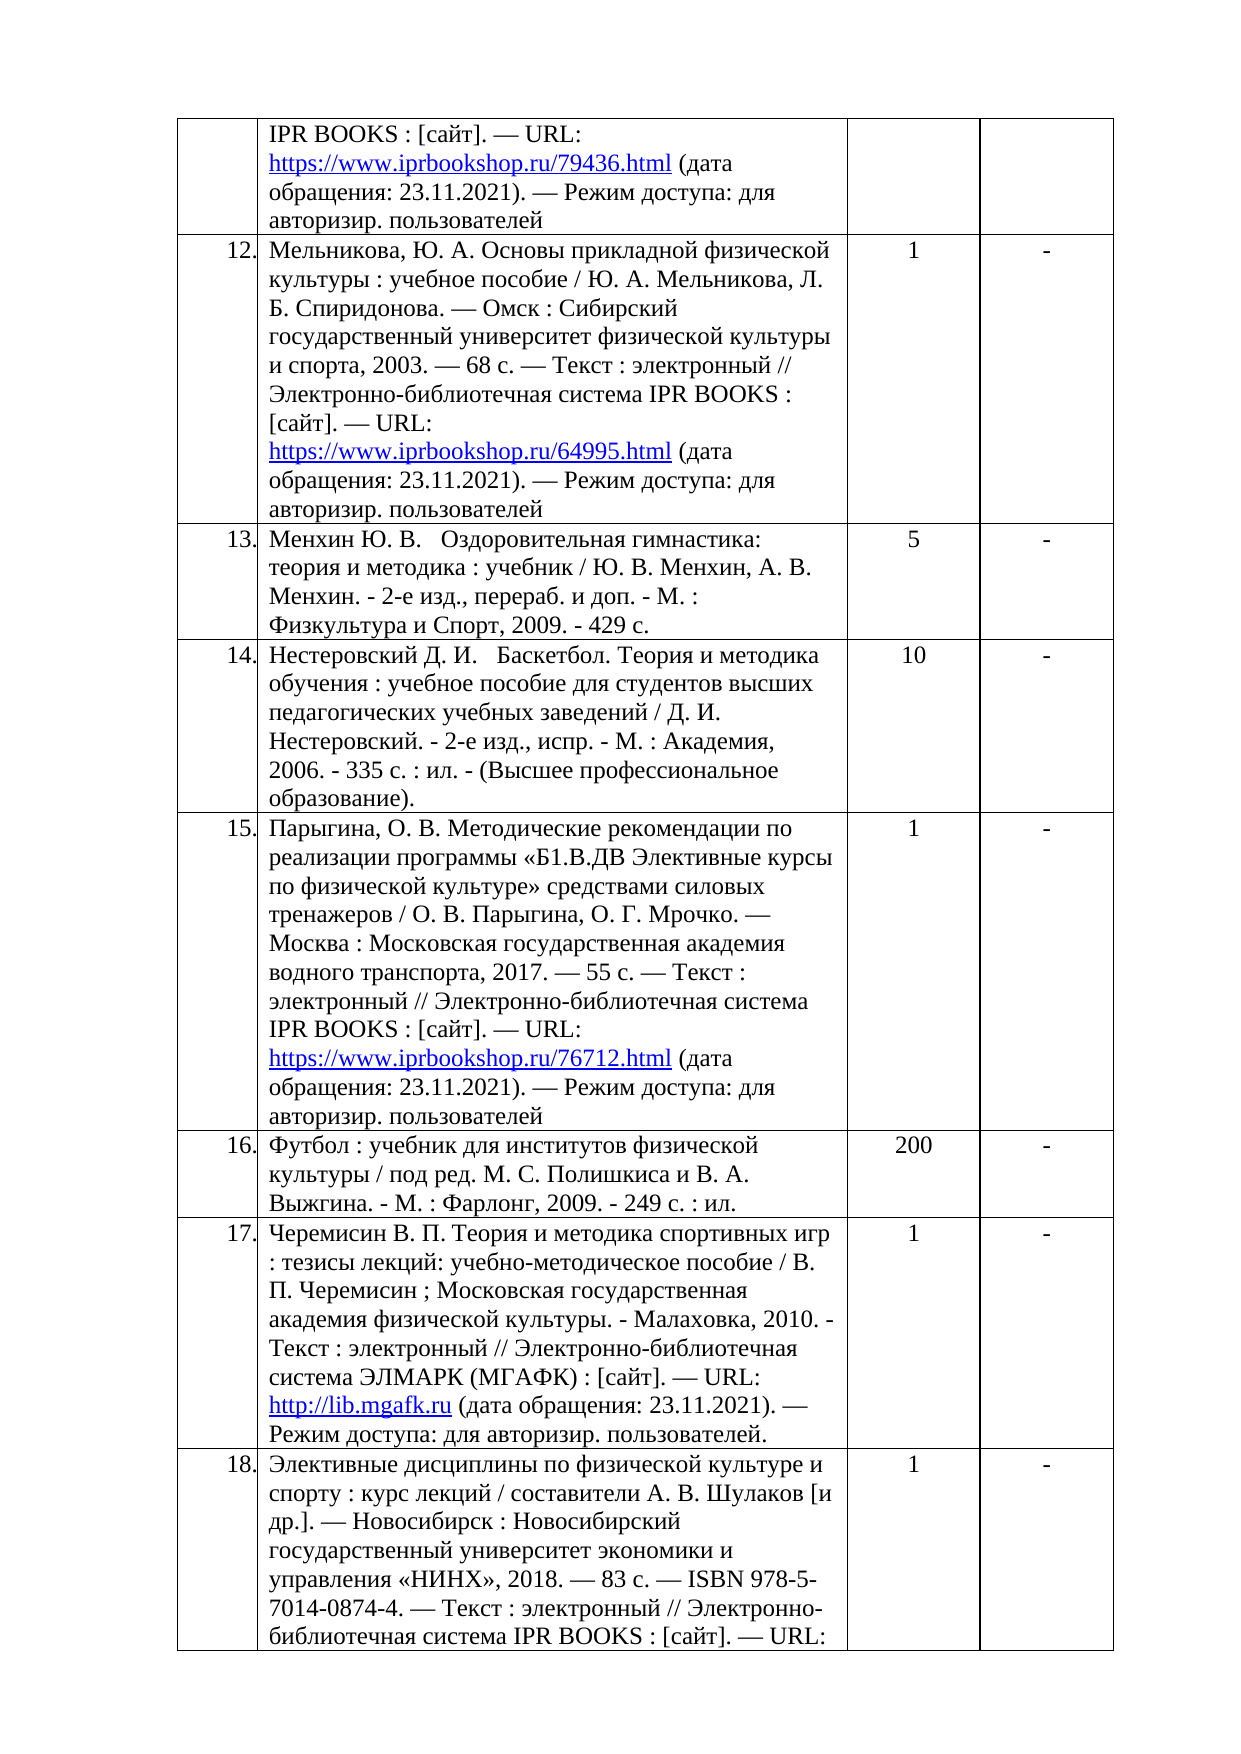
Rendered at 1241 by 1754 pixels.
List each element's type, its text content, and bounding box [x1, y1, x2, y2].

table_cell [178, 524, 257, 639]
table_cell Менхин Ю. В. Оздоровительная гимнастика: теория и методика : учебник / Ю. В. Менхин, А. В. Менхин. - 2-е изд., перераб. и доп. - М. : Физкультура и Спорт, 2009. - 429 с. [258, 524, 847, 639]
table_cell Футбол : учебник для институтов физической культуры / под ред. М. С. Полишкиса и В. А. Выжгина. - М. : Фарлонг, 2009. - 249 с. : ил. [258, 1131, 847, 1217]
table_cell - [981, 1131, 1113, 1217]
table_cell 1 [848, 813, 979, 1129]
table_cell - [981, 119, 1113, 234]
table_cell Мельникова, Ю. А. Основы прикладной физической культуры : учебное пособие / Ю. А. Мельникова, Л. Б. Спиридонова. — Омск : Сибирский государственный университет физической культуры и спорта, 2003. — 68 c. — Текст : электронный // Электронно-библиотечная система IPR BOOKS : [сайт]. — URL: https://www.iprbookshop.ru/64995.html (дата обращения: 23.11.2021). — Режим доступа: для авторизир. пользователей [258, 235, 847, 523]
table_cell 10 [848, 640, 979, 812]
table_cell - [981, 813, 1113, 1129]
table_cell 1 [848, 1449, 979, 1650]
table_cell [178, 235, 257, 523]
table_cell Нестеровский Д. И. Баскетбол. Теория и методика обучения : учебное пособие для студентов высших педагогических учебных заведений / Д. И. Нестеровский. - 2-е изд., испр. - М. : Академия, 2006. - 335 с. : ил. - (Высшее профессиональное образование). [258, 640, 847, 812]
table_cell 1 [848, 119, 979, 234]
table_cell [178, 1449, 257, 1650]
table_cell 5 [848, 524, 979, 639]
table_cell - [981, 235, 1113, 523]
table_cell - [981, 640, 1113, 812]
table_cell 200 [848, 1131, 979, 1217]
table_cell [258, 1449, 847, 1650]
table_cell - [981, 524, 1113, 639]
table_cell [178, 813, 257, 1129]
table_cell [178, 1218, 257, 1448]
table_cell [178, 640, 257, 812]
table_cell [258, 119, 847, 234]
table_cell 1 [848, 1218, 979, 1448]
table_cell Парыгина, О. В. Методические рекомендации по реализации программы «Б1.В.ДВ Элективные курсы по физической культуре» средствами силовых тренажеров / О. В. Парыгина, О. Г. Мрочко. — Москва : Московская государственная академия водного транспорта, 2017. — 55 c. — Текст : электронный // Электронно-библиотечная система IPR BOOKS : [сайт]. — URL: https://www.iprbookshop.ru/76712.html (дата обращения: 23.11.2021). — Режим доступа: для авторизир. пользователей [258, 813, 847, 1129]
table_cell 1 [848, 235, 979, 523]
table_cell - [981, 1218, 1113, 1448]
table_cell - [981, 1449, 1113, 1650]
table_cell [178, 1131, 257, 1217]
table_cell [178, 119, 257, 234]
table_cell Черемисин В. П. Теория и методика спортивных игр : тезисы лекций: учебно-методическое пособие / В. П. Черемисин ; Московская государственная академия физической культуры. - Малаховка, 2010. - Текст : электронный // Электронно-библиотечная система ЭЛМАРК (МГАФК) : [сайт]. — URL: http://lib.mgafk.ru (дата обращения: 23.11.2021). — Режим доступа: для авторизир. пользователей. [258, 1218, 847, 1448]
